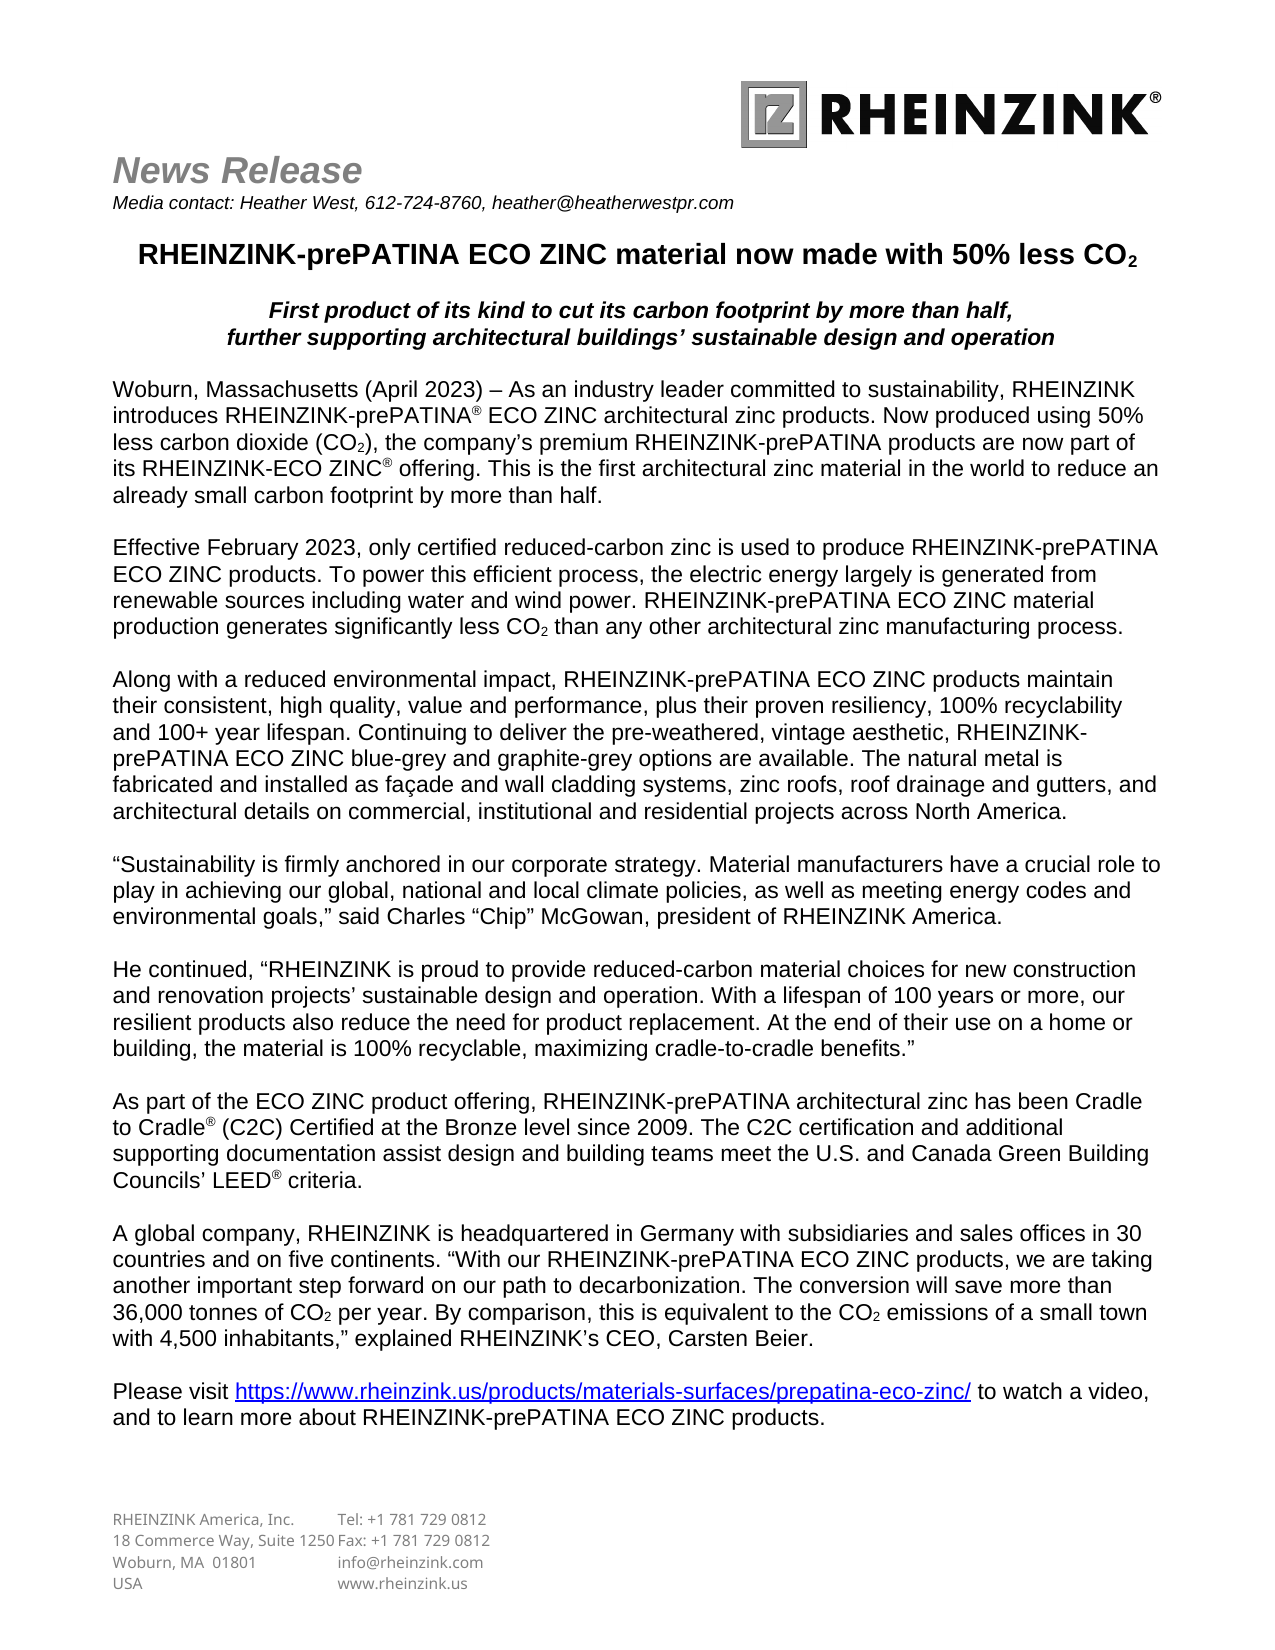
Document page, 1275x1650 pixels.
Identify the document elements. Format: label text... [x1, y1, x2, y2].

text Please visit https://www.rheinzink.us/products/materials-surfaces/prepatina-eco-zinc/ to watch a video, and to learn more about RHEINZINK-prePATINA ECO ZINC products. [112, 1378, 1162, 1430]
text Effective February 2023, only certified reduced-carbon zinc is used to produce RHEINZINK-prePATINA ECO ZINC products. To power this efficient process, the electric energy largely is generated from renewable sources including water and wind power. RHEINZINK-prePATINA ECO ZINC material production generates significantly less CO2 than any other architectural zinc manufacturing process. [112, 534, 1162, 640]
text He continued, “RHEINZINK is proud to provide reduced-carbon material choices for new construction and renovation projects’ sustainable design and operation. With a lifespan of 100 years or more, our resilient products also reduce the need for product replacement. At the end of their use on a home or building, the material is 100% recyclable, maximizing cradle-to-cradle benefits.” [112, 956, 1162, 1061]
text Woburn, Massachusetts (April 2023) – As an industry leader committed to sustainability, RHEINZINK introduces RHEINZINK-prePATINA® ECO ZINC architectural zinc products. Now produced using 50% less carbon dioxide (CO2), the company’s premium RHEINZINK-prePATINA products are now part of its RHEINZINK-ECO ZINC® offering. This is the first architectural zinc material in the world to reduce an already small carbon footprint by more than half. [112, 376, 1162, 508]
text As part of the ECO ZINC product offering, RHEINZINK-prePATINA architectural zinc has been Cradle to Cradle® (C2C) Certified at the Bronze level since 2009. The C2C certification and additional supporting documentation assist design and building teams meet the U.S. and Canada Green Building Councils’ LEED® criteria. [112, 1088, 1162, 1193]
text Media contact: Heather West, 612-724-8760, heather@heatherwestpr.com [112, 192, 1172, 213]
text further supporting architectural buildings’ sustainable design and operation [112, 323, 1172, 350]
text Along with a reduced environmental impact, RHEINZINK-prePATINA ECO ZINC products maintain their consistent, high quality, value and performance, plus their proven resiliency, 100% recyclability and 100+ year lifespan. Continuing to deliver the pre-weathered, vintage aesthetic, RHEINZINK-prePATINA ECO ZINC blue-grey and graphite-grey options are available. The natural metal is fabricated and installed as façade and wall cladding systems, zinc roofs, roof drainage and gutters, and architectural details on commercial, institutional and residential projects across North America. [112, 666, 1162, 824]
text First product of its kind to cut its carbon footprint by more than half, [112, 297, 1172, 323]
text RHEINZINK-prePATINA ECO ZINC material now made with 50% less CO2 [112, 237, 1162, 271]
text A global company, RHEINZINK is headquartered in Germany with subsidiaries and sales offices in 30 countries and on five continents. “With our RHEINZINK-prePATINA ECO ZINC products, we are taking another important step forward on our path to decarbonization. The conversion will save more than 36,000 tonnes of CO2 per year. By comparison, this is equivalent to the CO2 emissions of a small town with 4,500 inhabitants,” explained RHEINZINK’s CEO, Carsten Beier. [112, 1219, 1162, 1351]
picture [741, 81, 1163, 120]
text “Sustainability is firmly anchored in our corporate strategy. Material manufacturers have a crucial role to play in achieving our global, national and local climate policies, as well as meeting energy codes and environmental goals,” said Charles “Chip” McGowan, president of RHEINZINK America. [112, 851, 1162, 929]
text News Release [112, 120, 1172, 192]
